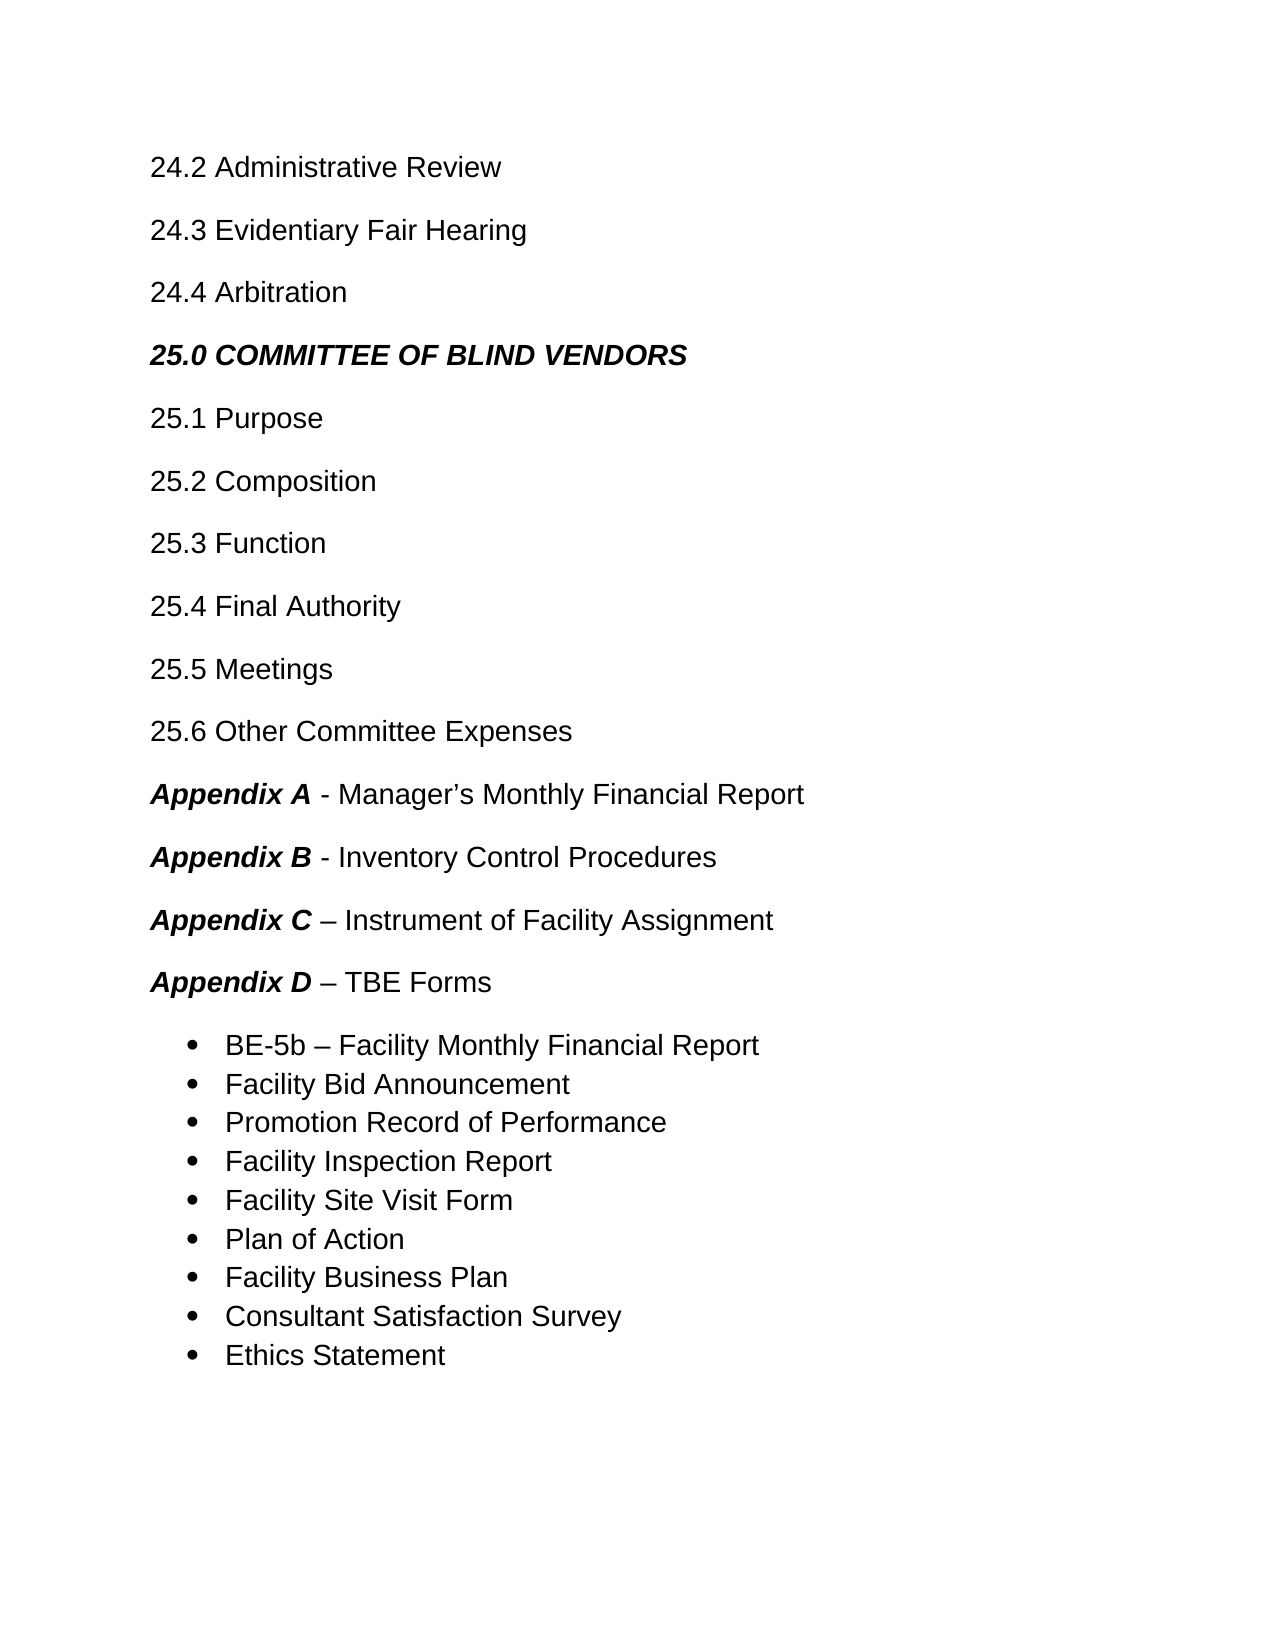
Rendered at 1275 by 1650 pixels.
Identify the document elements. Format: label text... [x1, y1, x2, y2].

text Appendix A - Manager’s Monthly Financial Report [150, 777, 1125, 811]
text 25.0 COMMITTEE OF BLIND VENDORS [150, 338, 1125, 372]
text 25.4 Final Authority [150, 589, 1125, 622]
text Appendix B - Inventory Control Procedures [150, 840, 1125, 873]
list Facility Business Plan [187, 1260, 1125, 1294]
list Facility Inspection Report [187, 1144, 1125, 1178]
text 25.1 Purpose [150, 401, 1125, 434]
list Plan of Action [187, 1222, 1125, 1255]
list Promotion Record of Performance [187, 1105, 1125, 1139]
list BE-5b – Facility Monthly Financial Report [187, 1028, 1125, 1062]
list Facility Bid Announcement [187, 1067, 1125, 1100]
text 25.2 Composition [150, 463, 1125, 497]
text 24.3 Evidentiary Fair Hearing [150, 213, 1125, 246]
list Facility Site Visit Form [187, 1183, 1125, 1217]
text 24.4 Arbitration [150, 275, 1125, 309]
text 25.3 Function [150, 526, 1125, 560]
text 25.5 Meetings [150, 652, 1125, 685]
text 25.6 Other Committee Expenses [150, 714, 1125, 748]
text Appendix D – TBE Forms [150, 965, 1125, 999]
list Ethics Statement [187, 1338, 1125, 1372]
text Appendix C – Instrument of Facility Assignment [150, 902, 1125, 936]
text 24.2 Administrative Review [150, 150, 1125, 183]
list Consultant Satisfaction Survey [187, 1299, 1125, 1333]
